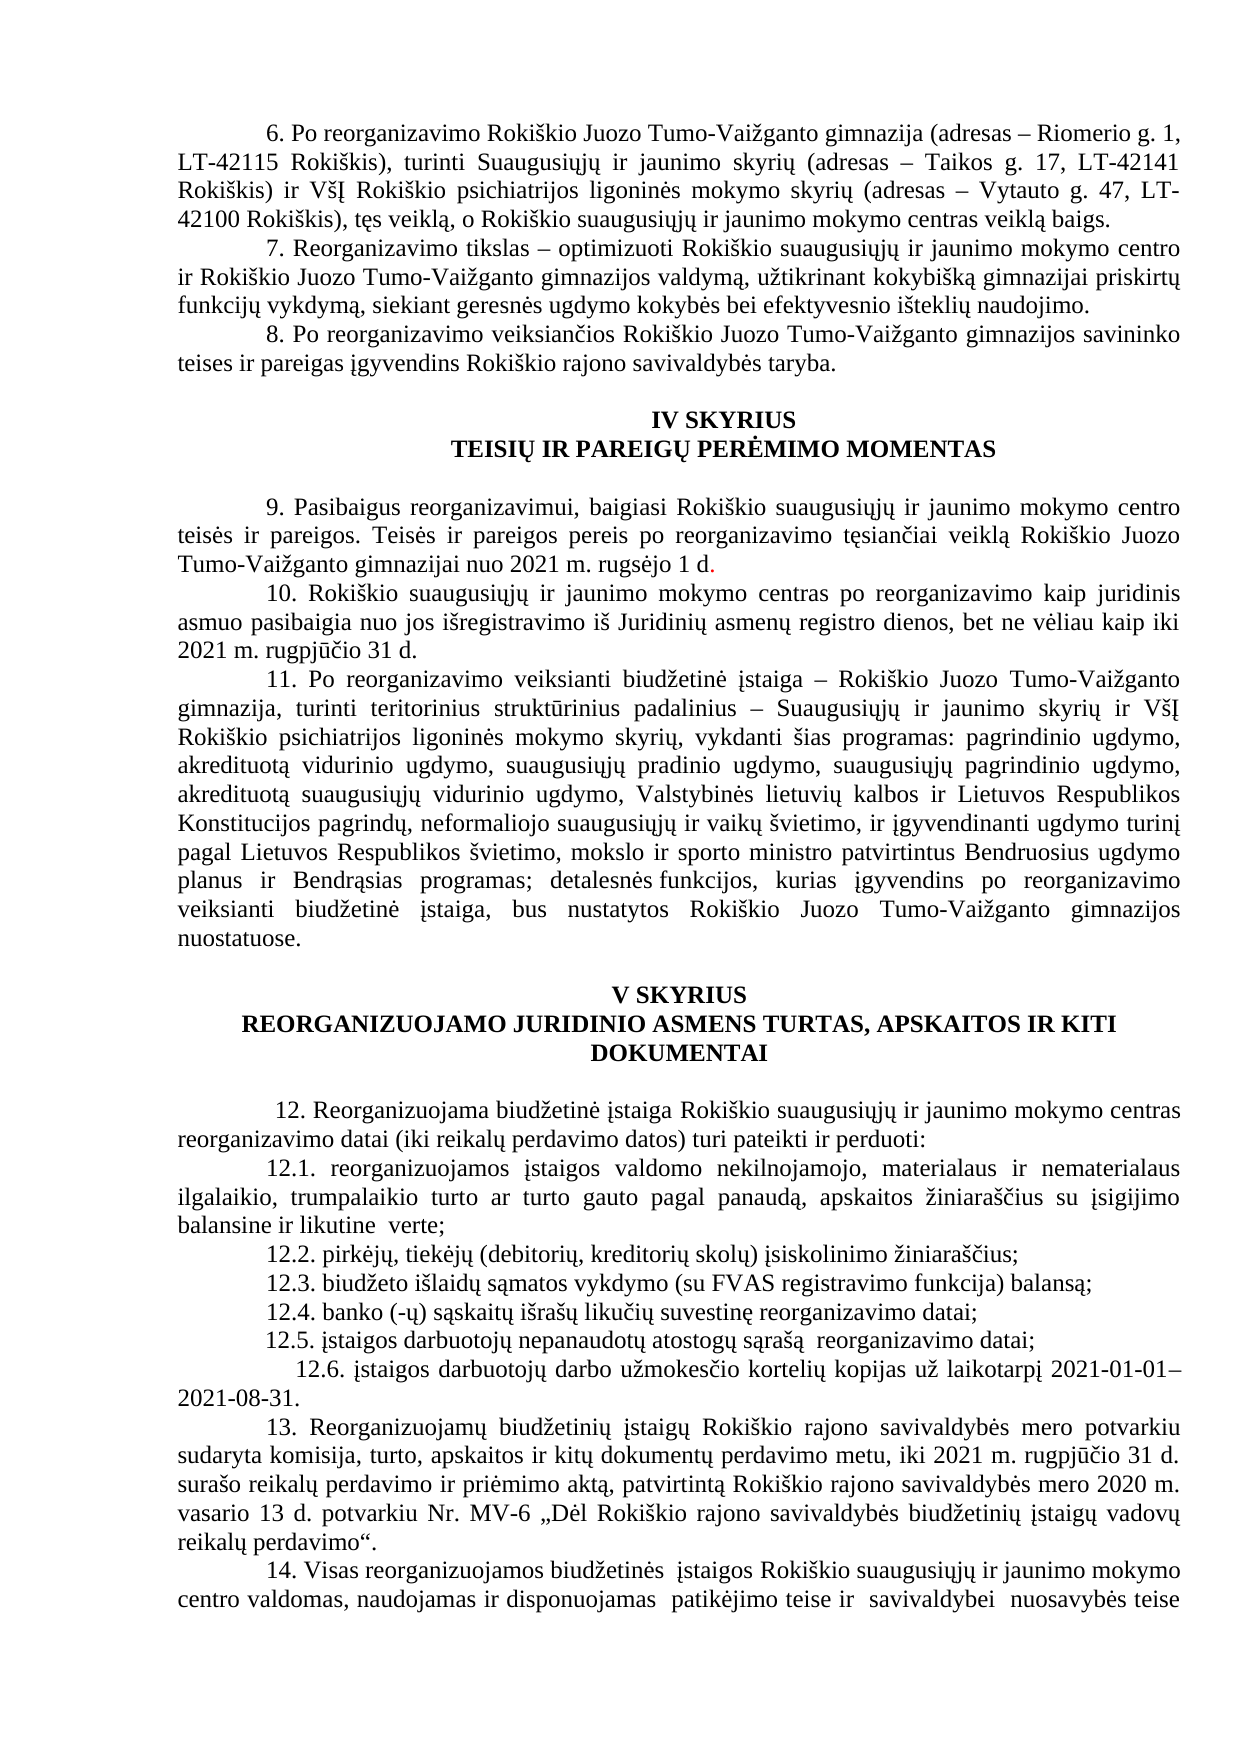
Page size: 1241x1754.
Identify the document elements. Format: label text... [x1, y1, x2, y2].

text 13. Reorganizuojamų biudžetinių įstaigų Rokiškio rajono savivaldybės mero potvarkiu sudaryta komisija, turto, apskaitos ir kitų dokumentų perdavimo metu, iki 2021 m. rugpjūčio 31 d. surašo reikalų perdavimo ir priėmimo aktą, patvirtintą Rokiškio rajono savivaldybės mero 2020 m. vasario 13 d. potvarkiu Nr. MV-6 „Dėl Rokiškio rajono savivaldybės biudžetinių įstaigų vadovų reikalų perdavimo“. [177, 1412, 1181, 1556]
text 7. Reorganizavimo tikslas – optimizuoti Rokiškio suaugusiųjų ir jaunimo mokymo centro ir Rokiškio Juozo Tumo-Vaižganto gimnazijos valdymą, užtikrinant kokybišką gimnazijai priskirtų funkcijų vykdymą, siekiant geresnės ugdymo kokybės bei efektyvesnio išteklių naudojimo. [177, 233, 1181, 319]
text 6. Po reorganizavimo Rokiškio Juozo Tumo-Vaižganto gimnazija (adresas – Riomerio g. 1, LT-42115 Rokiškis), turinti Suaugusiųjų ir jaunimo skyrių (adresas – Taikos g. 17, LT-42141 Rokiškis) ir VšĮ Rokiškio psichiatrijos ligoninės mokymo skyrių (adresas – Vytauto g. 47, LT- 42100 Rokiškis), tęs veiklą, o Rokiškio suaugusiųjų ir jaunimo mokymo centras veiklą baigs. [177, 118, 1181, 233]
text 8. Po reorganizavimo veiksiančios Rokiškio Juozo Tumo-Vaižganto gimnazijos savininko teises ir pareigas įgyvendins Rokiškio rajono savivaldybės taryba. [177, 319, 1181, 377]
text 12.4. banko (-ų) sąskaitų išrašų likučių suvestinę reorganizavimo datai; [177, 1297, 1181, 1326]
text V SKYRIUS [177, 981, 1181, 1009]
text TEISIŲ IR PAREIGŲ PERĖMIMO MOMENTAS [177, 434, 1181, 463]
text 12. Reorganizuojama biudžetinė įstaiga Rokiškio suaugusiųjų ir jaunimo mokymo centras reorganizavimo datai (iki reikalų perdavimo datos) turi pateikti ir perduoti: [177, 1096, 1181, 1153]
text 12.5. įstaigos darbuotojų nepanaudotų atostogų sąrašą reorganizavimo datai; [177, 1326, 1181, 1354]
text 12.6. įstaigos darbuotojų darbo užmokesčio kortelių kopijas už laikotarpį 2021-01-01– 2021-08-31. [177, 1354, 1181, 1412]
text 11. Po reorganizavimo veiksianti biudžetinė įstaiga – Rokiškio Juozo Tumo-Vaižganto gimnazija, turinti teritorinius struktūrinius padalinius – Suaugusiųjų ir jaunimo skyrių ir VšĮ Rokiškio psichiatrijos ligoninės mokymo skyrių, vykdanti šias programas: pagrindinio ugdymo, akredituotą vidurinio ugdymo, suaugusiųjų pradinio ugdymo, suaugusiųjų pagrindinio ugdymo, akredituotą suaugusiųjų vidurinio ugdymo, Valstybinės lietuvių kalbos ir Lietuvos Respublikos Konstitucijos pagrindų, neformaliojo suaugusiųjų ir vaikų švietimo, ir įgyvendinanti ugdymo turinį pagal Lietuvos Respublikos švietimo, mokslo ir sporto ministro patvirtintus Bendruosius ugdymo planus ir Bendrąsias programas; detalesnės funkcijos, kurias įgyvendins po reorganizavimo veiksianti biudžetinė įstaiga, bus nustatytos Rokiškio Juozo Tumo-Vaižganto gimnazijos nuostatuose. [177, 664, 1181, 952]
text 9. Pasibaigus reorganizavimui, baigiasi Rokiškio suaugusiųjų ir jaunimo mokymo centro teisės ir pareigos. Teisės ir pareigos pereis po reorganizavimo tęsiančiai veiklą Rokiškio Juozo Tumo-Vaižganto gimnazijai nuo 2021 m. rugsėjo 1 d. [177, 492, 1181, 578]
text 12.1. reorganizuojamos įstaigos valdomo nekilnojamojo, materialaus ir nematerialaus ilgalaikio, trumpalaikio turto ar turto gauto pagal panaudą, apskaitos žiniaraščius su įsigijimo balansine ir likutine verte; [177, 1153, 1181, 1239]
text 10. Rokiškio suaugusiųjų ir jaunimo mokymo centras po reorganizavimo kaip juridinis asmuo pasibaigia nuo jos išregistravimo iš Juridinių asmenų registro dienos, bet ne vėliau kaip iki 2021 m. rugpjūčio 31 d. [177, 578, 1181, 664]
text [177, 1556, 1181, 1613]
text 12.3. biudžeto išlaidų sąmatos vykdymo (su FVAS registravimo funkcija) balansą; [177, 1268, 1181, 1297]
text 12.2. pirkėjų, tiekėjų (debitorių, kreditorių skolų) įsiskolinimo žiniaraščius; [177, 1239, 1181, 1268]
text IV SKYRIUS [177, 406, 1181, 434]
text REORGANIZUOJAMO JURIDINIO ASMENS TURTAS, APSKAITOS IR KITI DOKUMENTAI [177, 1009, 1181, 1067]
